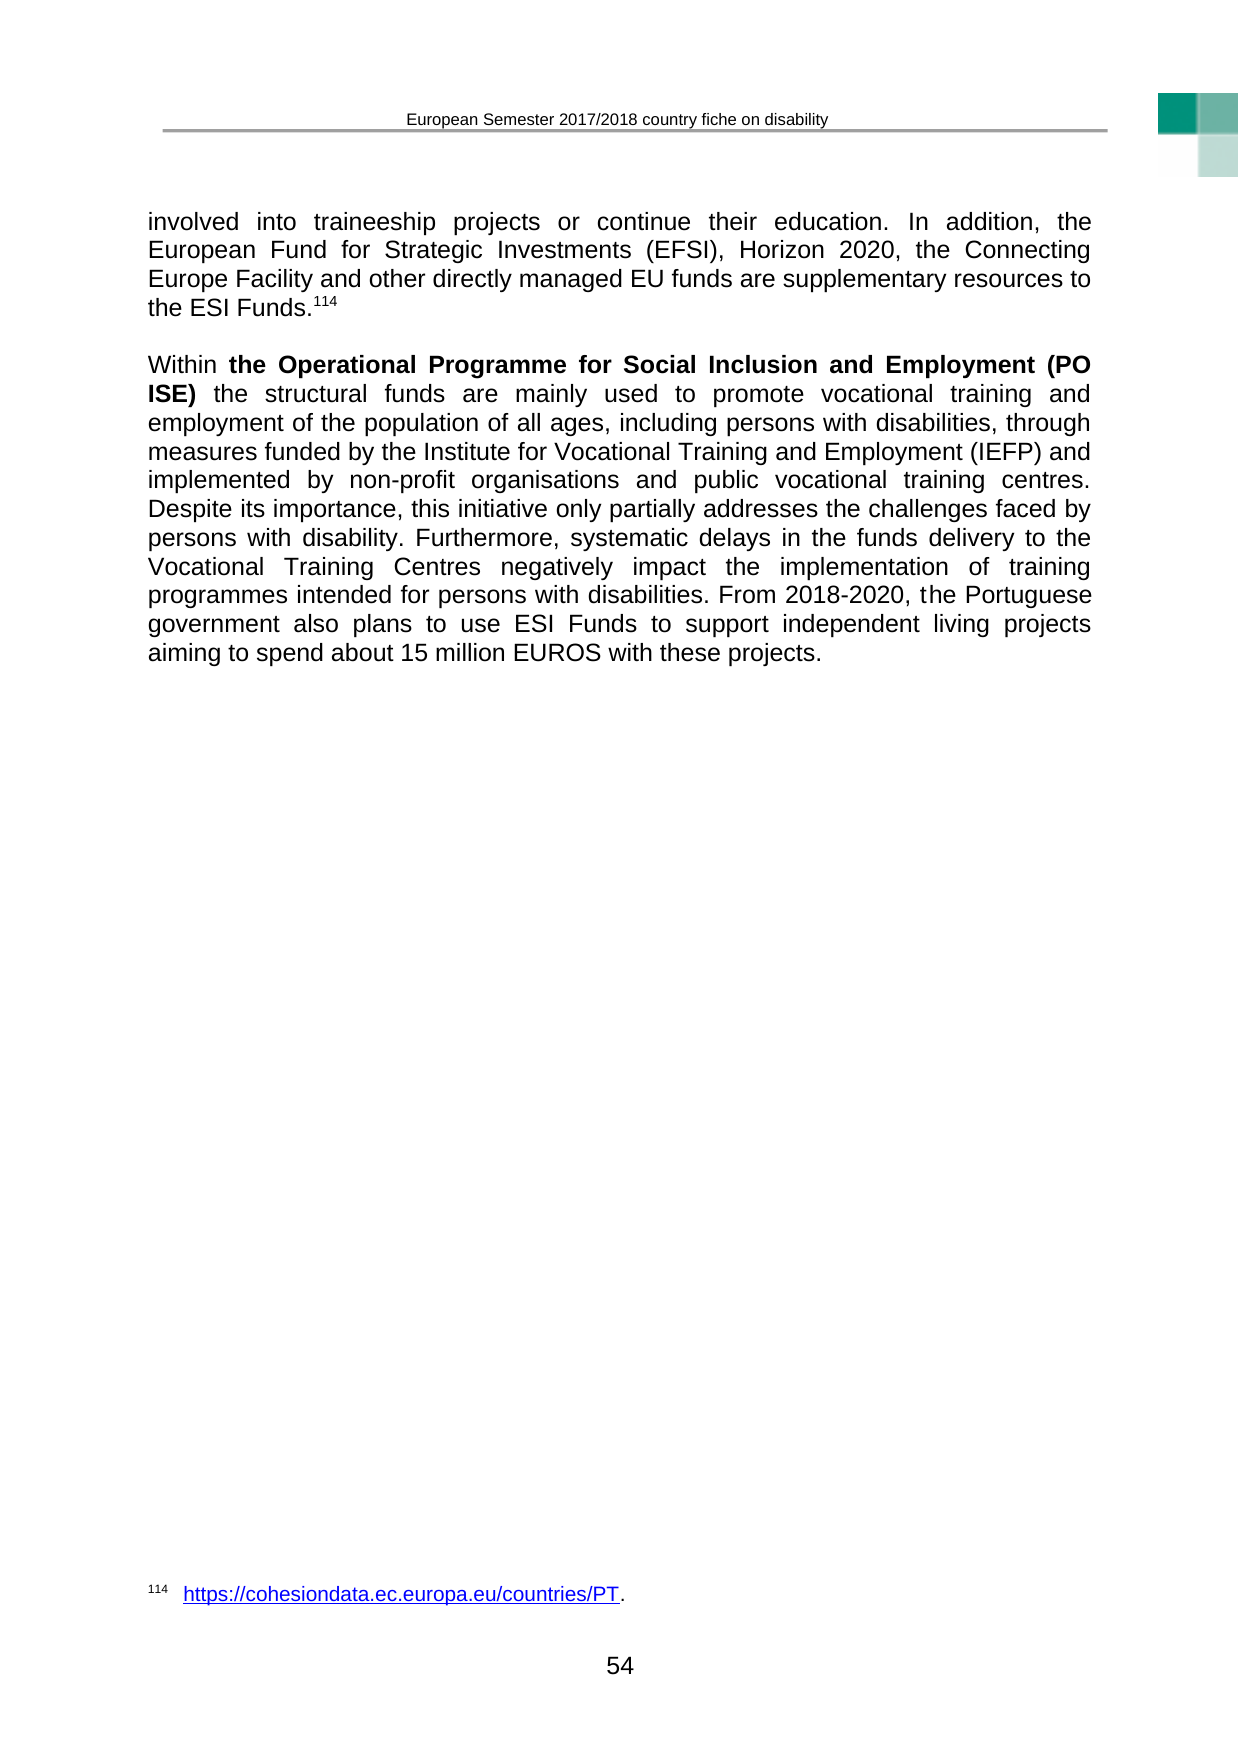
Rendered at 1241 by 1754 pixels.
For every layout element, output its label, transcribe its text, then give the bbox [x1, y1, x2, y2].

picture [1156, 93, 1237, 173]
text Within the Operational Programme for Social Inclusion and Employment (PO ISE) the structural funds are mainly used to promote vocational training and employment of the population of all ages, including persons with disabilities, through measures funded by the Institute for Vocational Training and Employment (IEFP) and implemented by non-profit organisations and public vocational training centres. Despite its importance, this initiative only partially addresses the challenges faced by persons with disability. Furthermore, systematic delays in the funds delivery to the Vocational Training Centres negatively impact the implementation of training programmes intended for persons with disabilities. From 2018-2020, the Portuguese government also plans to use ESI Funds to support independent living projects aiming to spend about 15 million EUROS with these projects. [148, 351, 1092, 667]
